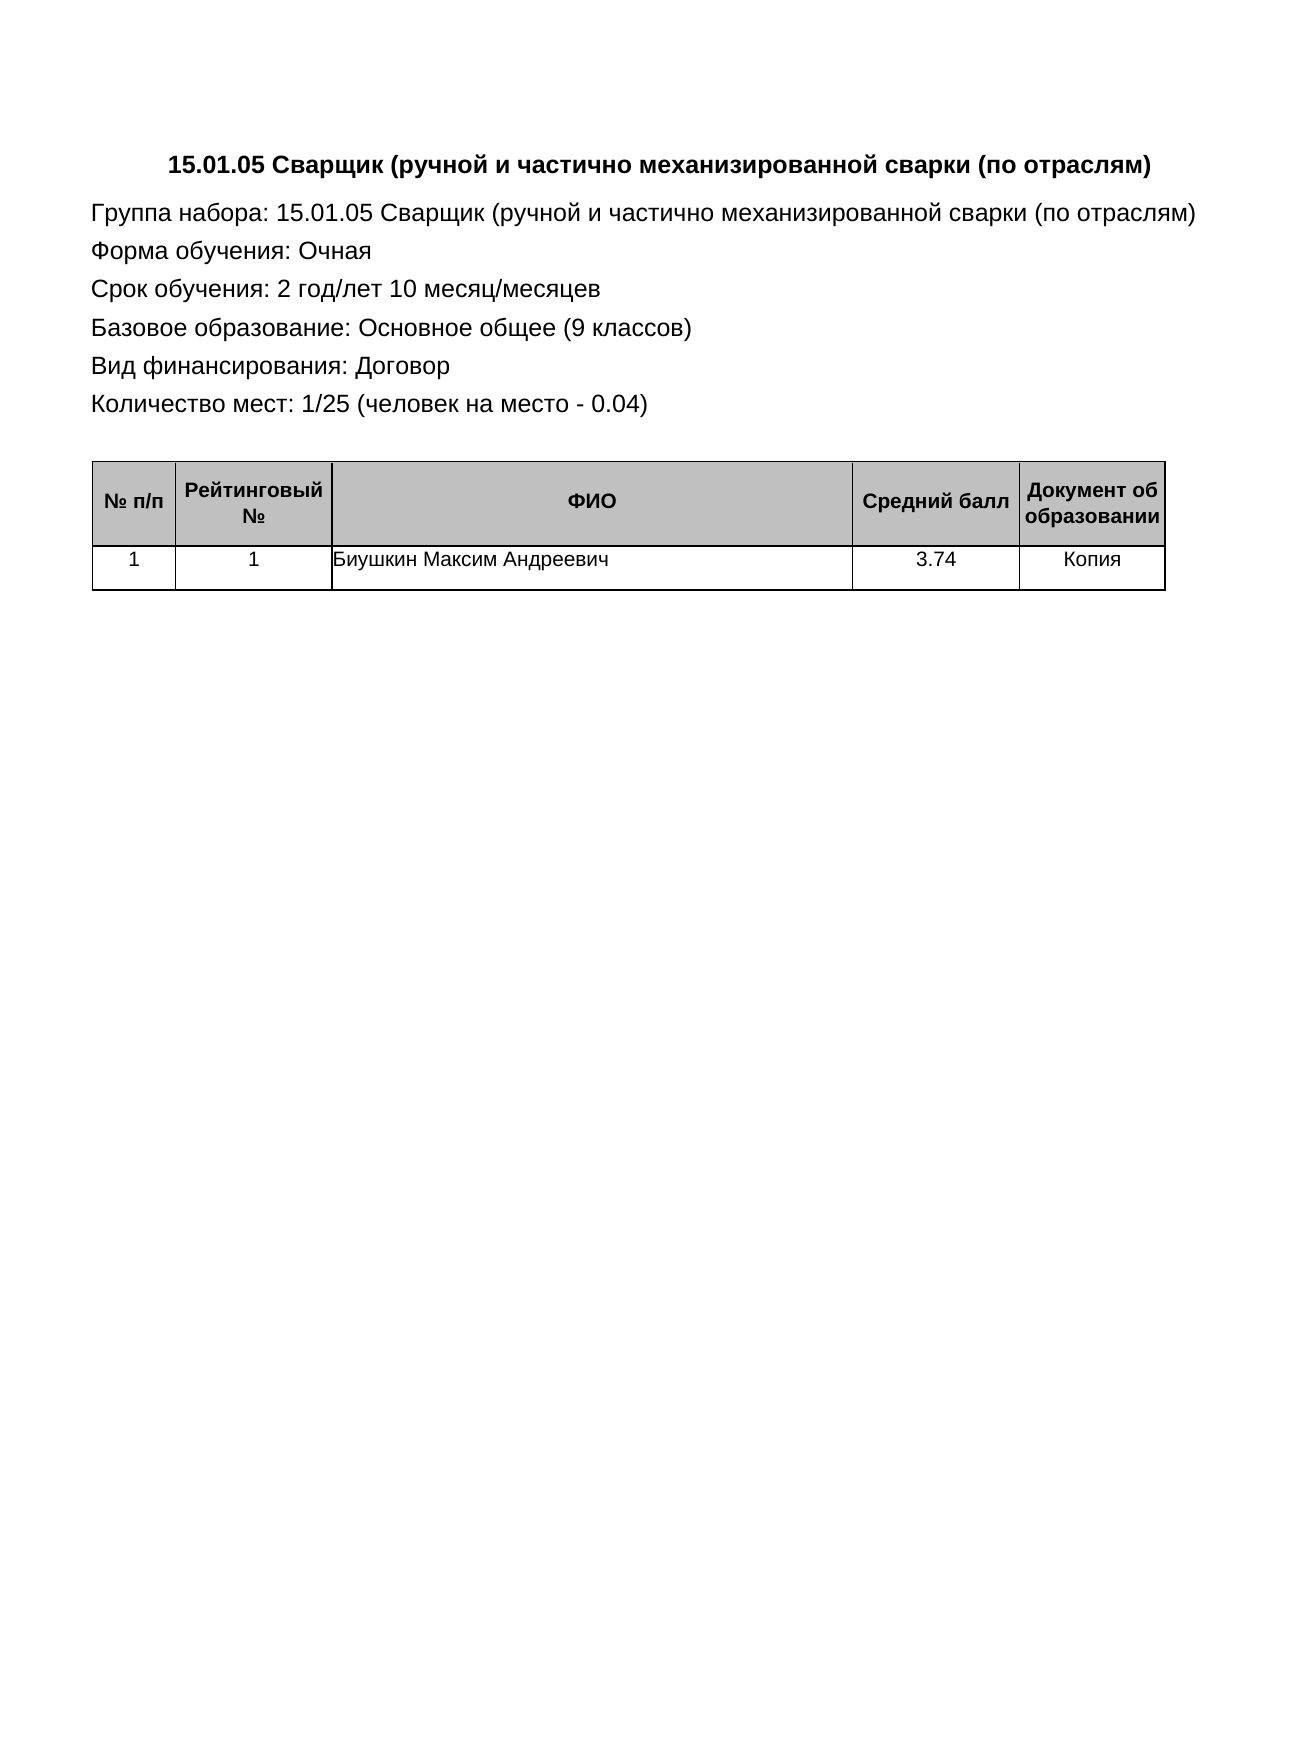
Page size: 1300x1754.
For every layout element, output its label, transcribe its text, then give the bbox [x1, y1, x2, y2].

table_cell Копия [1020, 547, 1164, 589]
text Базовое образование: Основное общее (9 классов) [91, 313, 1229, 341]
text Группа набора: 15.01.05 Сварщик (ручной и частично механизированной сварки (по отраслям) [91, 198, 1229, 226]
table_cell Биушкин Максим Андреевич [333, 547, 852, 589]
title 15.01.05 Сварщик (ручной и частично механизированной сварки (по отраслям) [91, 150, 1229, 179]
text Вид финансирования: Договор [91, 351, 1229, 380]
table_header № п/п [93, 462, 175, 545]
text Форма обучения: Очная [91, 236, 1229, 265]
table_header Рейтинговый № [176, 462, 332, 545]
table_cell 3.74 [853, 547, 1019, 589]
text Срок обучения: 2 год/лет 10 месяц/месяцев [91, 274, 1229, 303]
table_cell 1 [93, 547, 175, 589]
table_header Средний балл [853, 462, 1019, 545]
table_header ФИО [333, 462, 852, 545]
text Количество мест: 1/25 (человек на место - 0.04) [91, 389, 1229, 418]
table_header Документ об образовании [1020, 462, 1164, 545]
table_cell 1 [176, 547, 331, 589]
